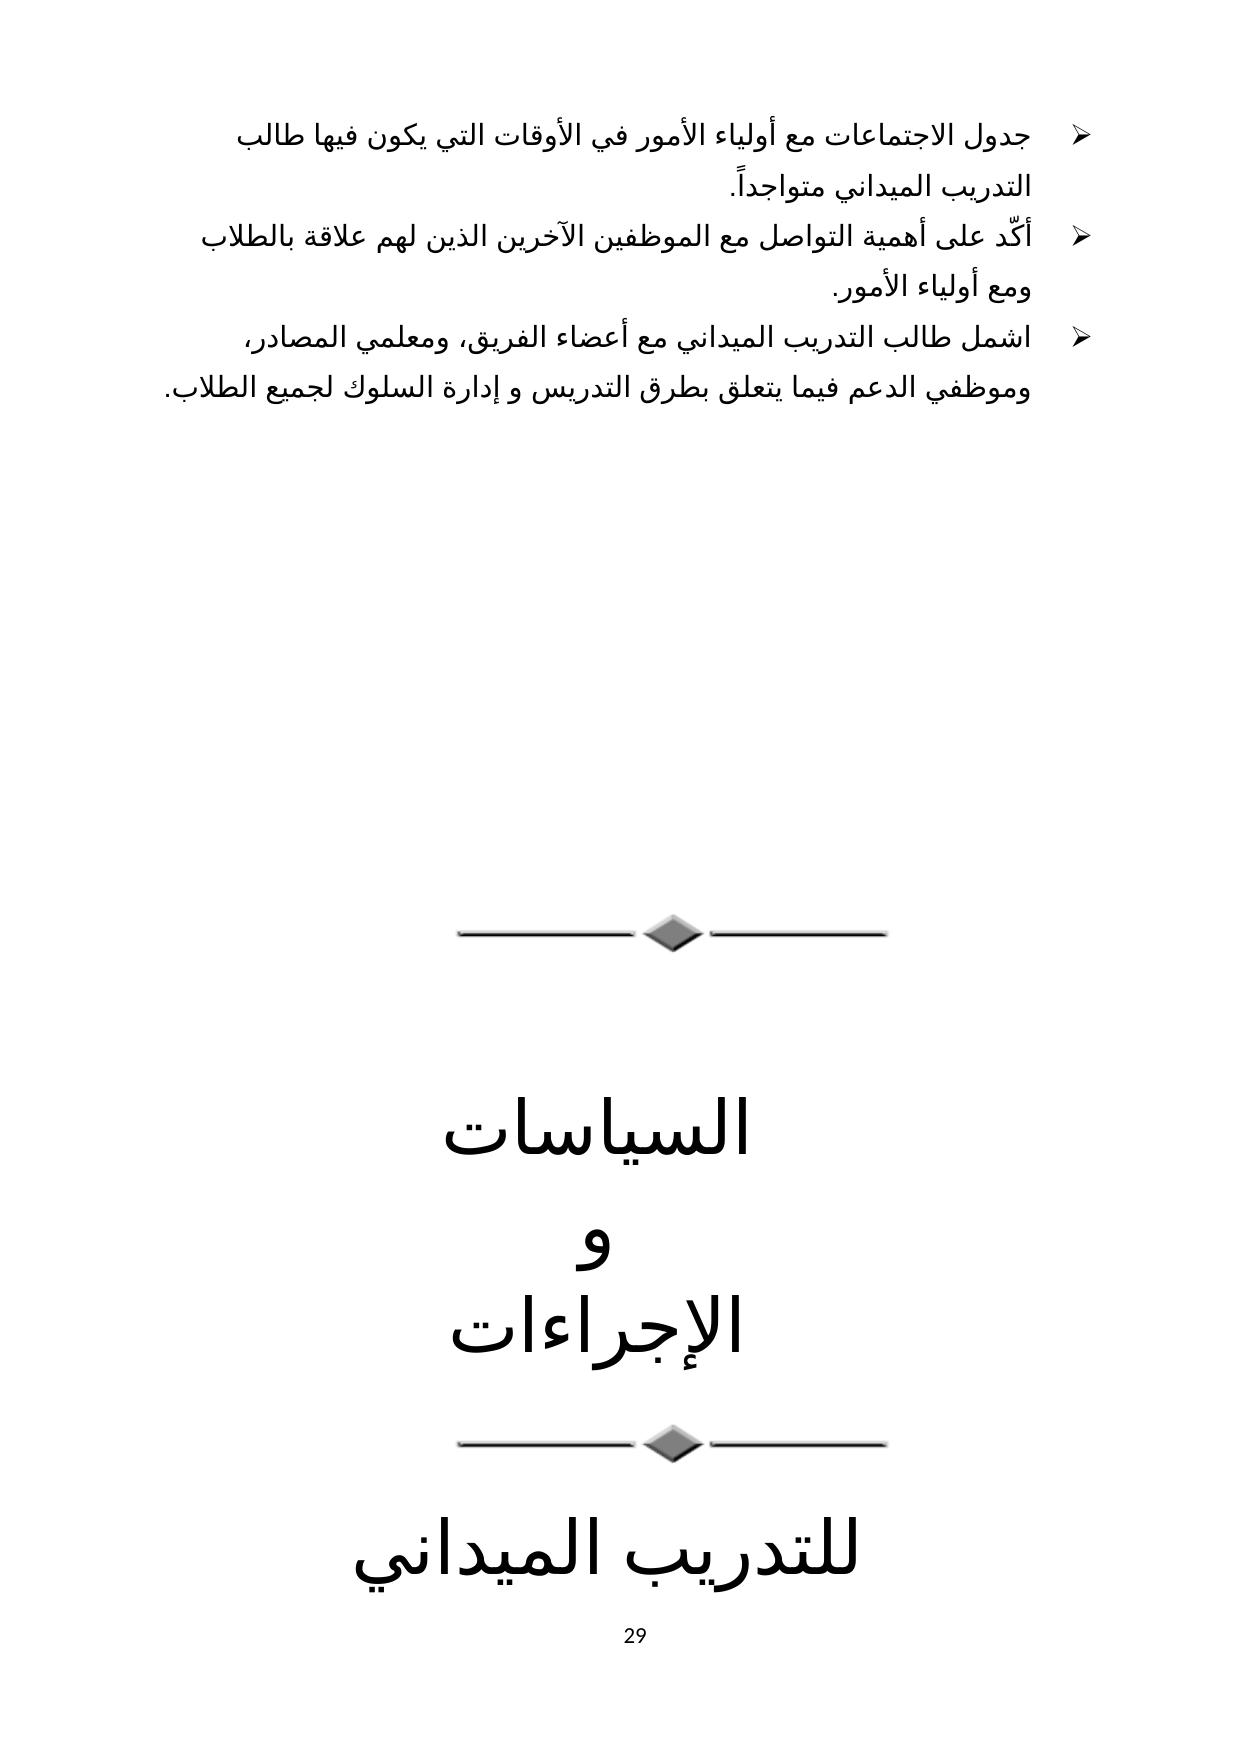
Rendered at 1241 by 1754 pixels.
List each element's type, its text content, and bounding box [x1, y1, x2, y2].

list و [162, 1183, 1032, 1269]
list أكّد على أهمية التواصل مع الموظفين الآخرين الذين لهم علاقة بالطلاب ومع أولياء الأمور. [162, 219, 1070, 303]
list السياسات [162, 1084, 1032, 1170]
list جدول الاجتماعات مع أولياء الأمور في الأوقات التي يكون فيها طالب التدريب الميداني متواجداً. [162, 118, 1070, 202]
list الإجراءات [162, 1282, 1032, 1369]
list اشمل طالب التدريب الميداني مع أعضاء الفريق، ومعلمي المصادر، وموظفي الدعم فيما يتعلق بطرق التدريس و إدارة السلوك لجميع الطلاب. [162, 320, 1070, 404]
list للتدريب الميداني [162, 1382, 1032, 1590]
